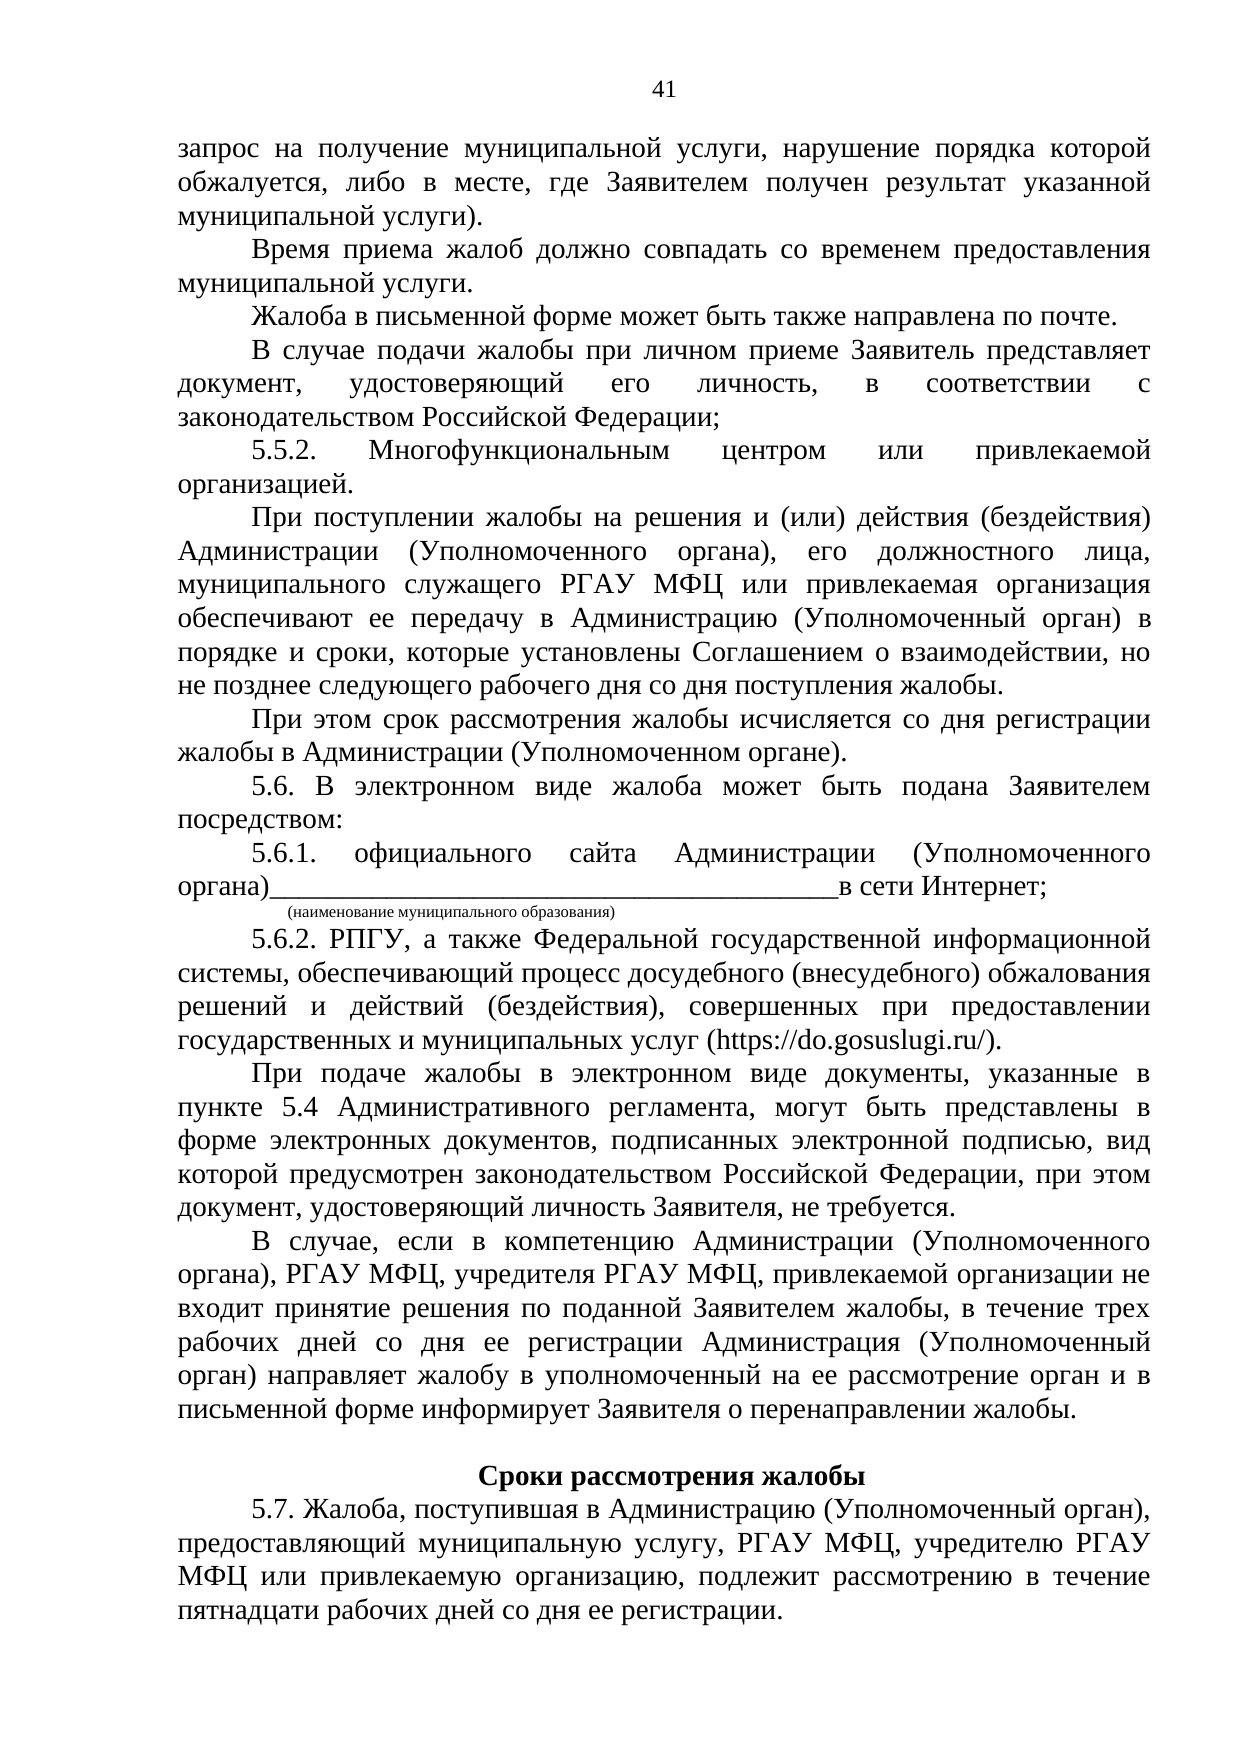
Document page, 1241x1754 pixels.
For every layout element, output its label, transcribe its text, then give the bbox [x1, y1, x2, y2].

text (наименование муниципального образования) [177, 902, 1152, 921]
text В случае, если в компетенцию Администрации (Уполномоченного органа), РГАУ МФЦ, учредителя РГАУ МФЦ, привлекаемой организации не входит принятие решения по поданной Заявителем жалобы, в течение трех рабочих дней со дня ее регистрации Администрация (Уполномоченный орган) направляет жалобу в уполномоченный на ее рассмотрение орган и в письменной форме информирует Заявителя о перенаправлении жалобы. [177, 1223, 1152, 1424]
text 5.7. Жалоба, поступившая в Администрацию (Уполномоченный орган), предоставляющий муниципальную услугу, РГАУ МФЦ, учредителю РГАУ МФЦ или привлекаемую организацию, подлежит рассмотрению в течение пятнадцати рабочих дней со дня ее регистрации. [177, 1491, 1152, 1626]
text При подаче жалобы в электронном виде документы, указанные в пункте 5.4 Административного регламента, могут быть представлены в форме электронных документов, подписанных электронной подписью, вид которой предусмотрен законодательством Российской Федерации, при этом документ, удостоверяющий личность Заявителя, не требуется. [177, 1055, 1152, 1223]
text 5.5.2. Многофункциональным центром или привлекаемой организацией. [177, 432, 1152, 499]
text 5.6. В электронном виде жалоба может быть подана Заявителем посредством: [177, 768, 1152, 835]
text При поступлении жалобы на решения и (или) действия (бездействия) Администрации (Уполномоченного органа), его должностного лица, муниципального служащего РГАУ МФЦ или привлекаемая организация обеспечивают ее передачу в Администрацию (Уполномоченный орган) в порядке и сроки, которые установлены Соглашением о взаимодействии, но не позднее следующего рабочего дня со дня поступления жалобы. [177, 499, 1152, 701]
text В случае подачи жалобы при личном приеме Заявитель представляет документ, удостоверяющий его личность, в соответствии с законодательством Российской Федерации; [177, 332, 1152, 432]
text Жалоба в письменной форме может быть также направлена по почте. [177, 298, 1152, 332]
text 5.6.1. официального сайта Администрации (Уполномоченного органа)_______________________________________в сети Интернет; [177, 835, 1152, 902]
text 5.6.2. РПГУ, а также Федеральной государственной информационной системы, обеспечивающий процесс досудебного (внесудебного) обжалования решений и действий (бездействия), совершенных при предоставлении государственных и муниципальных услуг (https://do.gosuslugi.ru/). [177, 921, 1152, 1055]
text При этом срок рассмотрения жалобы исчисляется со дня регистрации жалобы в Администрации (Уполномоченном органе). [177, 701, 1152, 768]
text Время приема жалоб должно совпадать со временем предоставления муниципальной услуги. [177, 231, 1152, 298]
text Сроки рассмотрения жалобы [177, 1458, 1152, 1491]
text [177, 131, 1152, 231]
